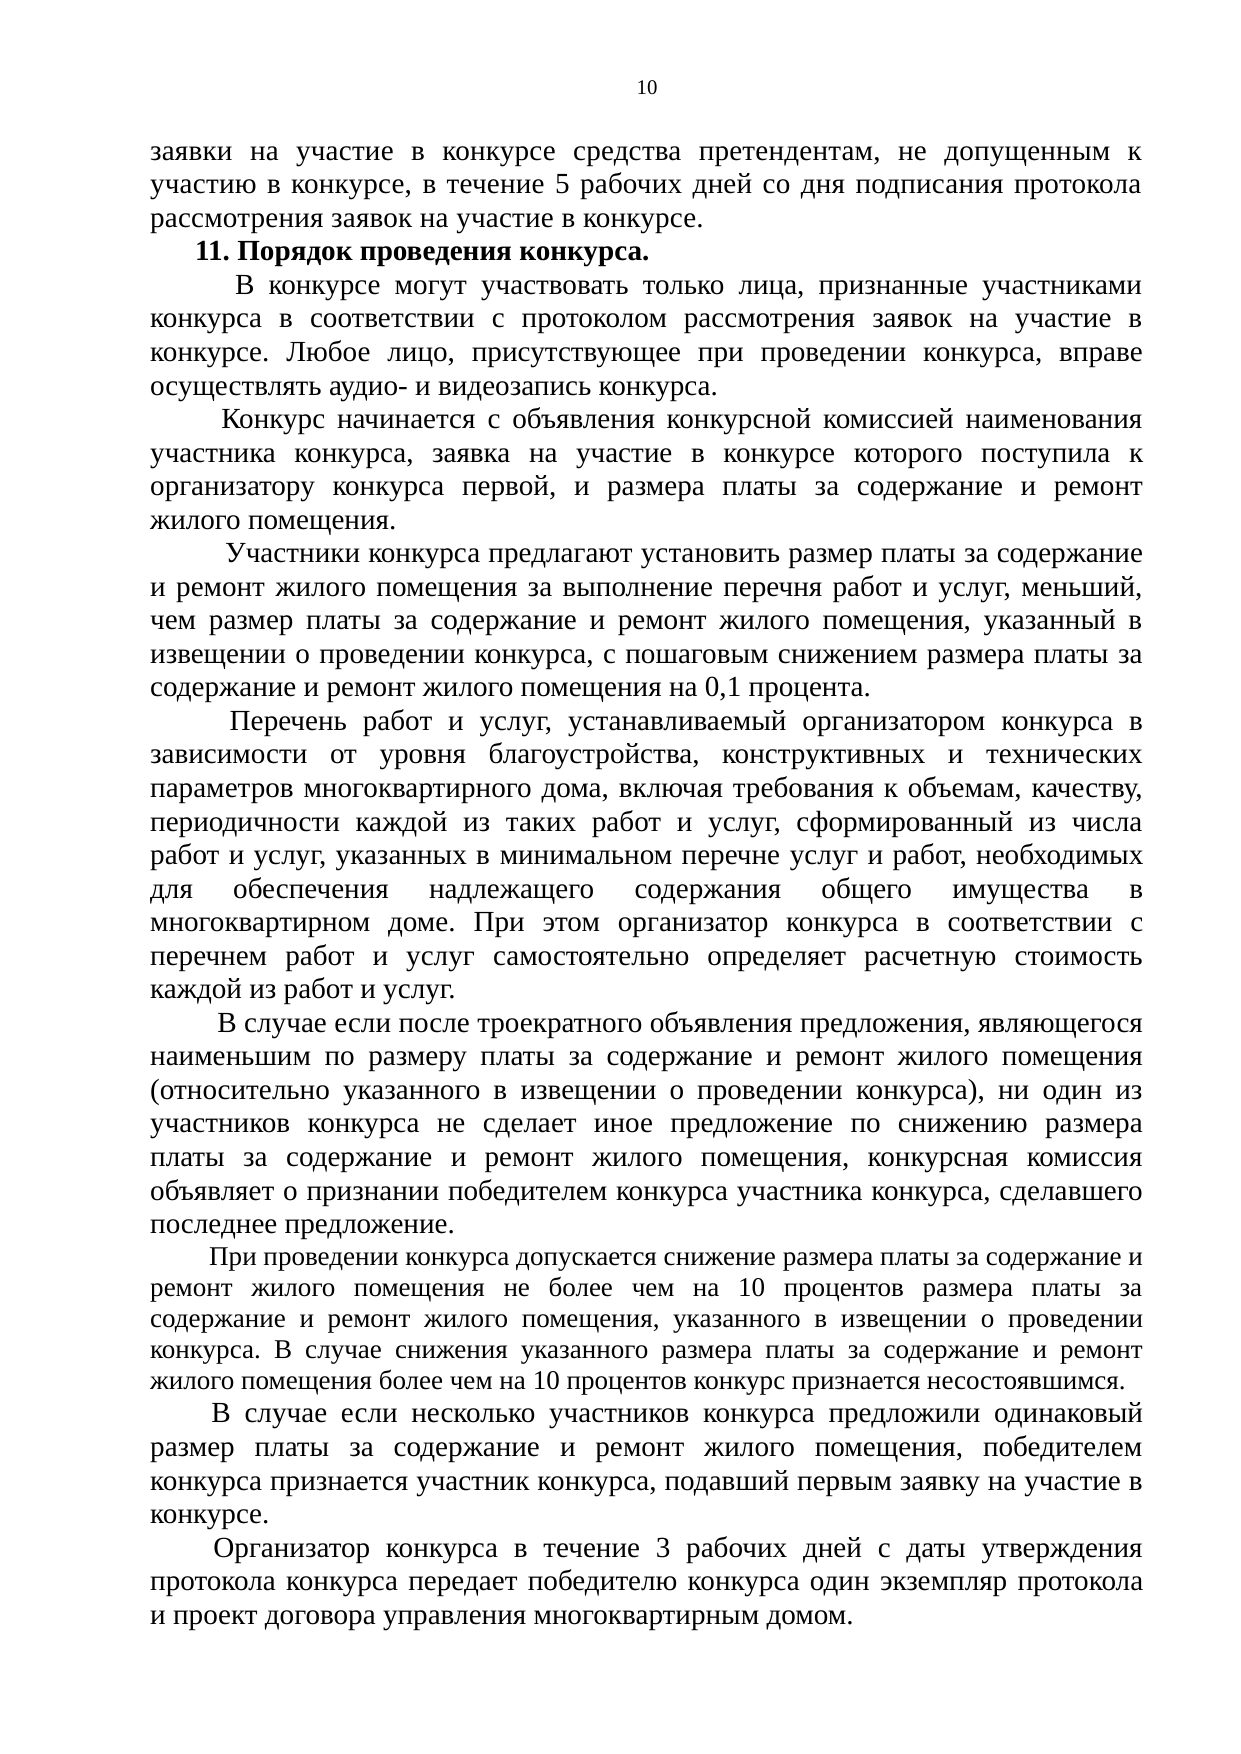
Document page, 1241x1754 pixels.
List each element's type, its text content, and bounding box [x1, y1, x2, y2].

text Конкурс начинается с объявления конкурсной комиссией наименования участника конкурса, заявка на участие в конкурсе которого поступила к организатору конкурса первой, и размера платы за содержание и ремонт жилого помещения. [150, 401, 1144, 535]
text В случае если после троекратного объявления предложения, являющегося наименьшим по размеру платы за содержание и ремонт жилого помещения (относительно указанного в извещении о проведении конкурса), ни один из участников конкурса не сделает иное предложение по снижению размера платы за содержание и ремонт жилого помещения, конкурсная комиссия объявляет о признании победителем конкурса участника конкурса, сделавшего последнее предложение. [150, 1005, 1144, 1240]
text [150, 133, 1144, 233]
text В конкурсе могут участвовать только лица, признанные участниками конкурса в соответствии с протоколом рассмотрения заявок на участие в конкурсе. Любое лицо, присутствующее при проведении конкурса, вправе осуществлять аудио- и видеозапись конкурса. [150, 267, 1144, 401]
text Перечень работ и услуг, устанавливаемый организатором конкурса в зависимости от уровня благоустройства, конструктивных и технических параметров многоквартирного дома, включая требования к объемам, качеству, периодичности каждой из таких работ и услуг, сформированный из числа работ и услуг, указанных в минимальном перечне услуг и работ, необходимых для обеспечения надлежащего содержания общего имущества в многоквартирном доме. При этом организатор конкурса в соответствии с перечнем работ и услуг самостоятельно определяет расчетную стоимость каждой из работ и услуг. [150, 703, 1144, 1005]
text При проведении конкурса допускается снижение размера платы за содержание и ремонт жилого помещения не более чем на 10 процентов размера платы за содержание и ремонт жилого помещения, указанного в извещении о проведении конкурса. В случае снижения указанного размера платы за содержание и ремонт жилого помещения более чем на 10 процентов конкурс признается несостоявшимся. [150, 1240, 1144, 1396]
text В случае если несколько участников конкурса предложили одинаковый размер платы за содержание и ремонт жилого помещения, победителем конкурса признается участник конкурса, подавший первым заявку на участие в конкурсе. [150, 1396, 1144, 1530]
text Участники конкурса предлагают установить размер платы за содержание и ремонт жилого помещения за выполнение перечня работ и услуг, меньший, чем размер платы за содержание и ремонт жилого помещения, указанный в извещении о проведении конкурса, с пошаговым снижением размера платы за содержание и ремонт жилого помещения на 0,1 процента. [150, 535, 1144, 703]
text Организатор конкурса в течение 3 рабочих дней с даты утверждения протокола конкурса передает победителю конкурса один экземпляр протокола и проект договора управления многоквартирным домом. [150, 1530, 1144, 1630]
text 11. Порядок проведения конкурса. [150, 233, 1144, 267]
